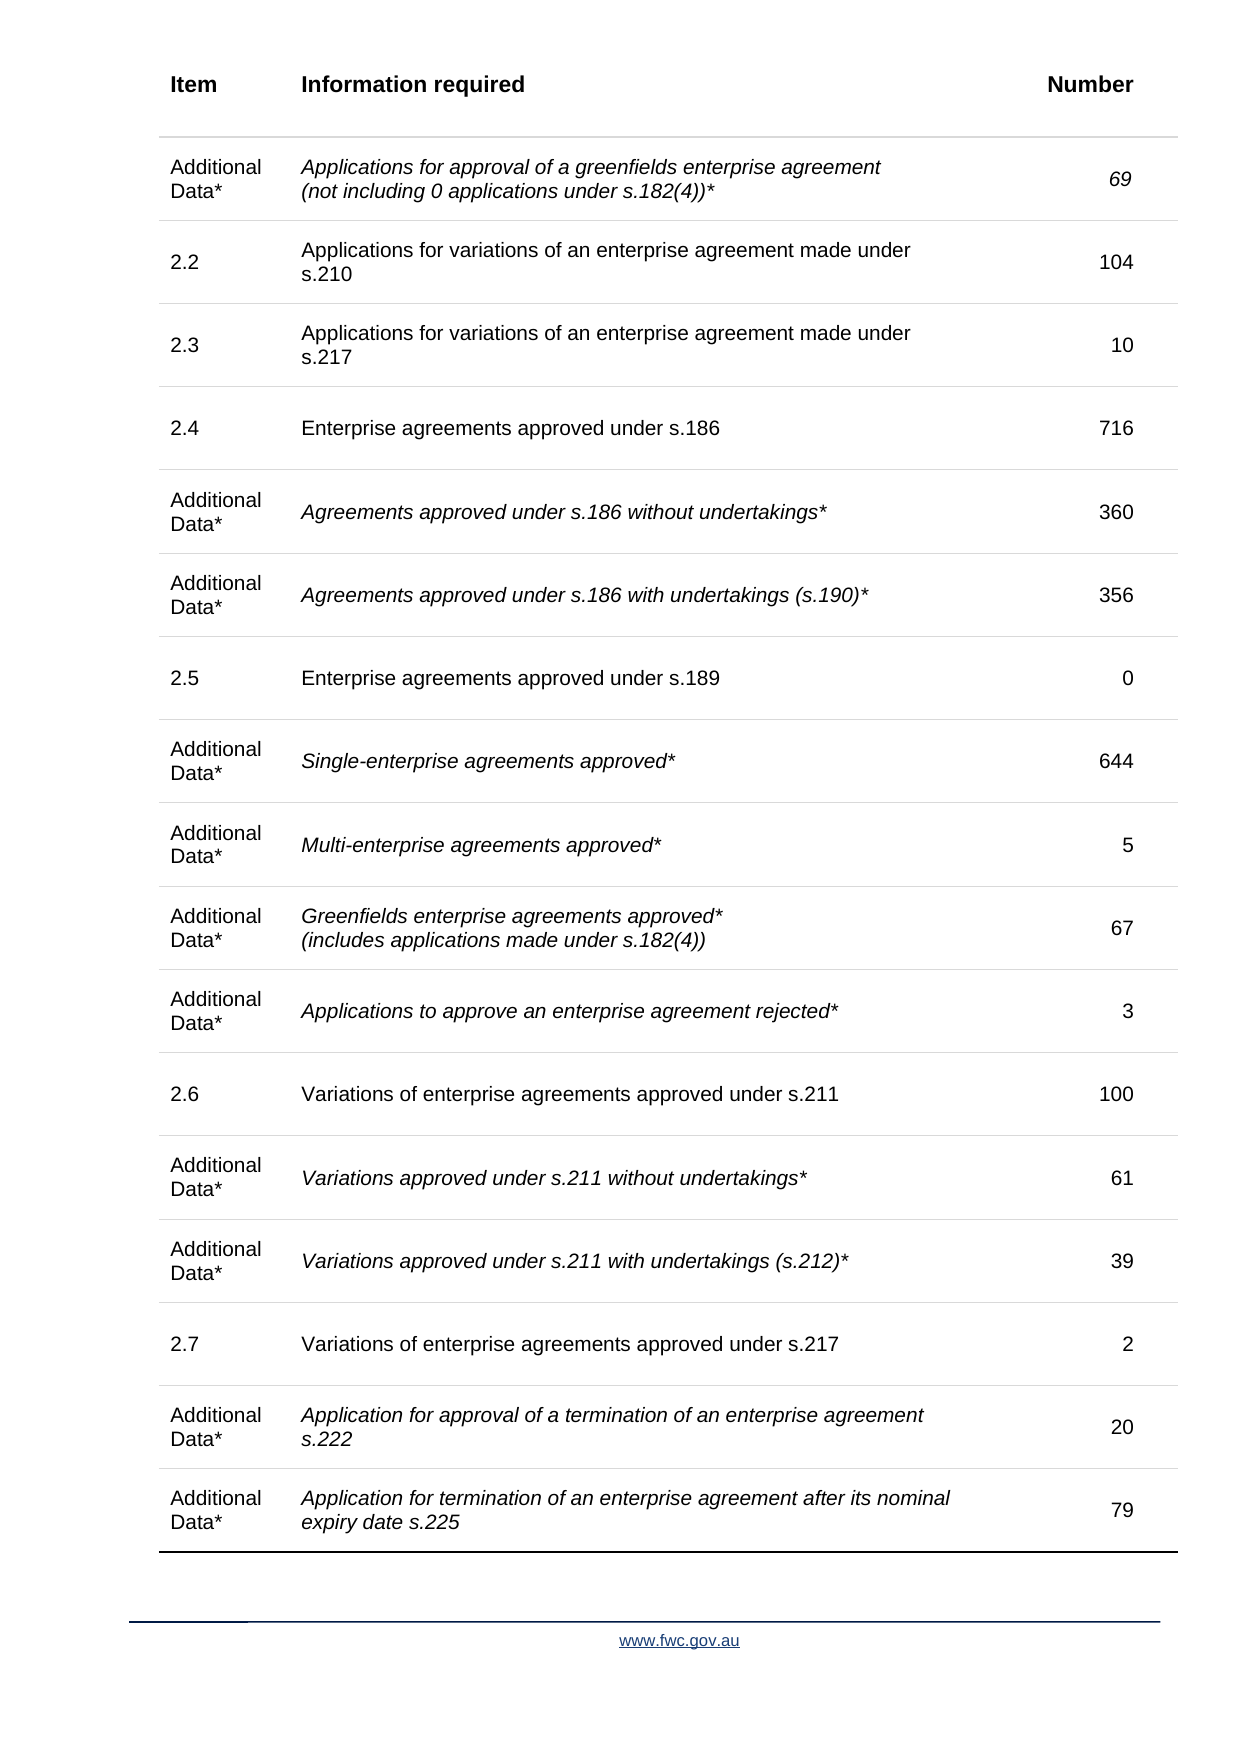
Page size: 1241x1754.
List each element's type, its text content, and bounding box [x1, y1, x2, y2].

table_cell 61 [971, 1136, 1177, 1218]
table_cell 69 [971, 138, 1177, 220]
table_cell 104 [971, 221, 1177, 303]
table_cell Applications for variations of an enterprise agreement made under s.210 [290, 221, 971, 303]
table_cell 79 [971, 1469, 1177, 1551]
table_cell 3 [971, 970, 1177, 1052]
table_header Item [159, 71, 290, 136]
table_cell 2.6 [159, 1053, 290, 1135]
table_cell 2.7 [159, 1303, 290, 1385]
table_cell 10 [971, 304, 1177, 386]
table_cell Variations approved under s.211 without undertakings* [290, 1136, 971, 1218]
table_cell 360 [971, 470, 1177, 553]
table_cell Additional Data* [159, 1386, 290, 1468]
table_cell Additional Data* [159, 887, 290, 969]
table_cell 644 [971, 720, 1177, 802]
table_cell Applications to approve an enterprise agreement rejected* [290, 970, 971, 1052]
table_cell Enterprise agreements approved under s.186 [290, 387, 971, 469]
table_cell Additional Data* [159, 970, 290, 1052]
table_cell Agreements approved under s.186 with undertakings (s.190)* [290, 554, 971, 636]
table_cell Additional Data* [159, 1136, 290, 1218]
table_cell 5 [971, 803, 1177, 886]
table_cell 2 [971, 1303, 1177, 1385]
table_cell 67 [971, 887, 1177, 969]
table_cell 39 [971, 1220, 1177, 1302]
table_cell 0 [971, 637, 1177, 719]
table_cell Additional Data* [159, 803, 290, 886]
table_cell Agreements approved under s.186 without undertakings* [290, 470, 971, 553]
table_cell Single-enterprise agreements approved* [290, 720, 971, 802]
table_cell 2.2 [159, 221, 290, 303]
table_cell 100 [971, 1053, 1177, 1135]
table_cell 2.3 [159, 304, 290, 386]
table_cell Additional Data* [159, 1220, 290, 1302]
table_cell Variations of enterprise agreements approved under s.211 [290, 1053, 971, 1135]
table_cell Application for termination of an enterprise agreement after its nominal expiry date s.225 [290, 1469, 971, 1551]
table_cell Applications for approval of a greenfields enterprise agreement (not including 0 applications under s.182(4))* [290, 138, 971, 220]
table_cell Additional Data* [159, 554, 290, 636]
table_cell Application for approval of a termination of an enterprise agreement s.222 [290, 1386, 971, 1468]
table_cell 356 [971, 554, 1177, 636]
table_cell Greenfields enterprise agreements approved* (includes applications made under s.182(4)) [290, 887, 971, 969]
table_header Information required [290, 71, 971, 136]
table_cell 2.4 [159, 387, 290, 469]
table_cell Additional Data* [159, 470, 290, 553]
table_cell 716 [971, 387, 1177, 469]
table_cell Variations of enterprise agreements approved under s.217 [290, 1303, 971, 1385]
table_cell Additional Data* [159, 1469, 290, 1551]
table_cell Applications for variations of an enterprise agreement made under s.217 [290, 304, 971, 386]
table_cell Additional Data* [159, 720, 290, 802]
table_cell Additional Data* [159, 138, 290, 220]
table_cell Variations approved under s.211 with undertakings (s.212)* [290, 1220, 971, 1302]
table_cell 20 [971, 1386, 1177, 1468]
table_cell 2.5 [159, 637, 290, 719]
table_cell Enterprise agreements approved under s.189 [290, 637, 971, 719]
table_header Number [971, 71, 1177, 136]
table_cell Multi-enterprise agreements approved* [290, 803, 971, 886]
